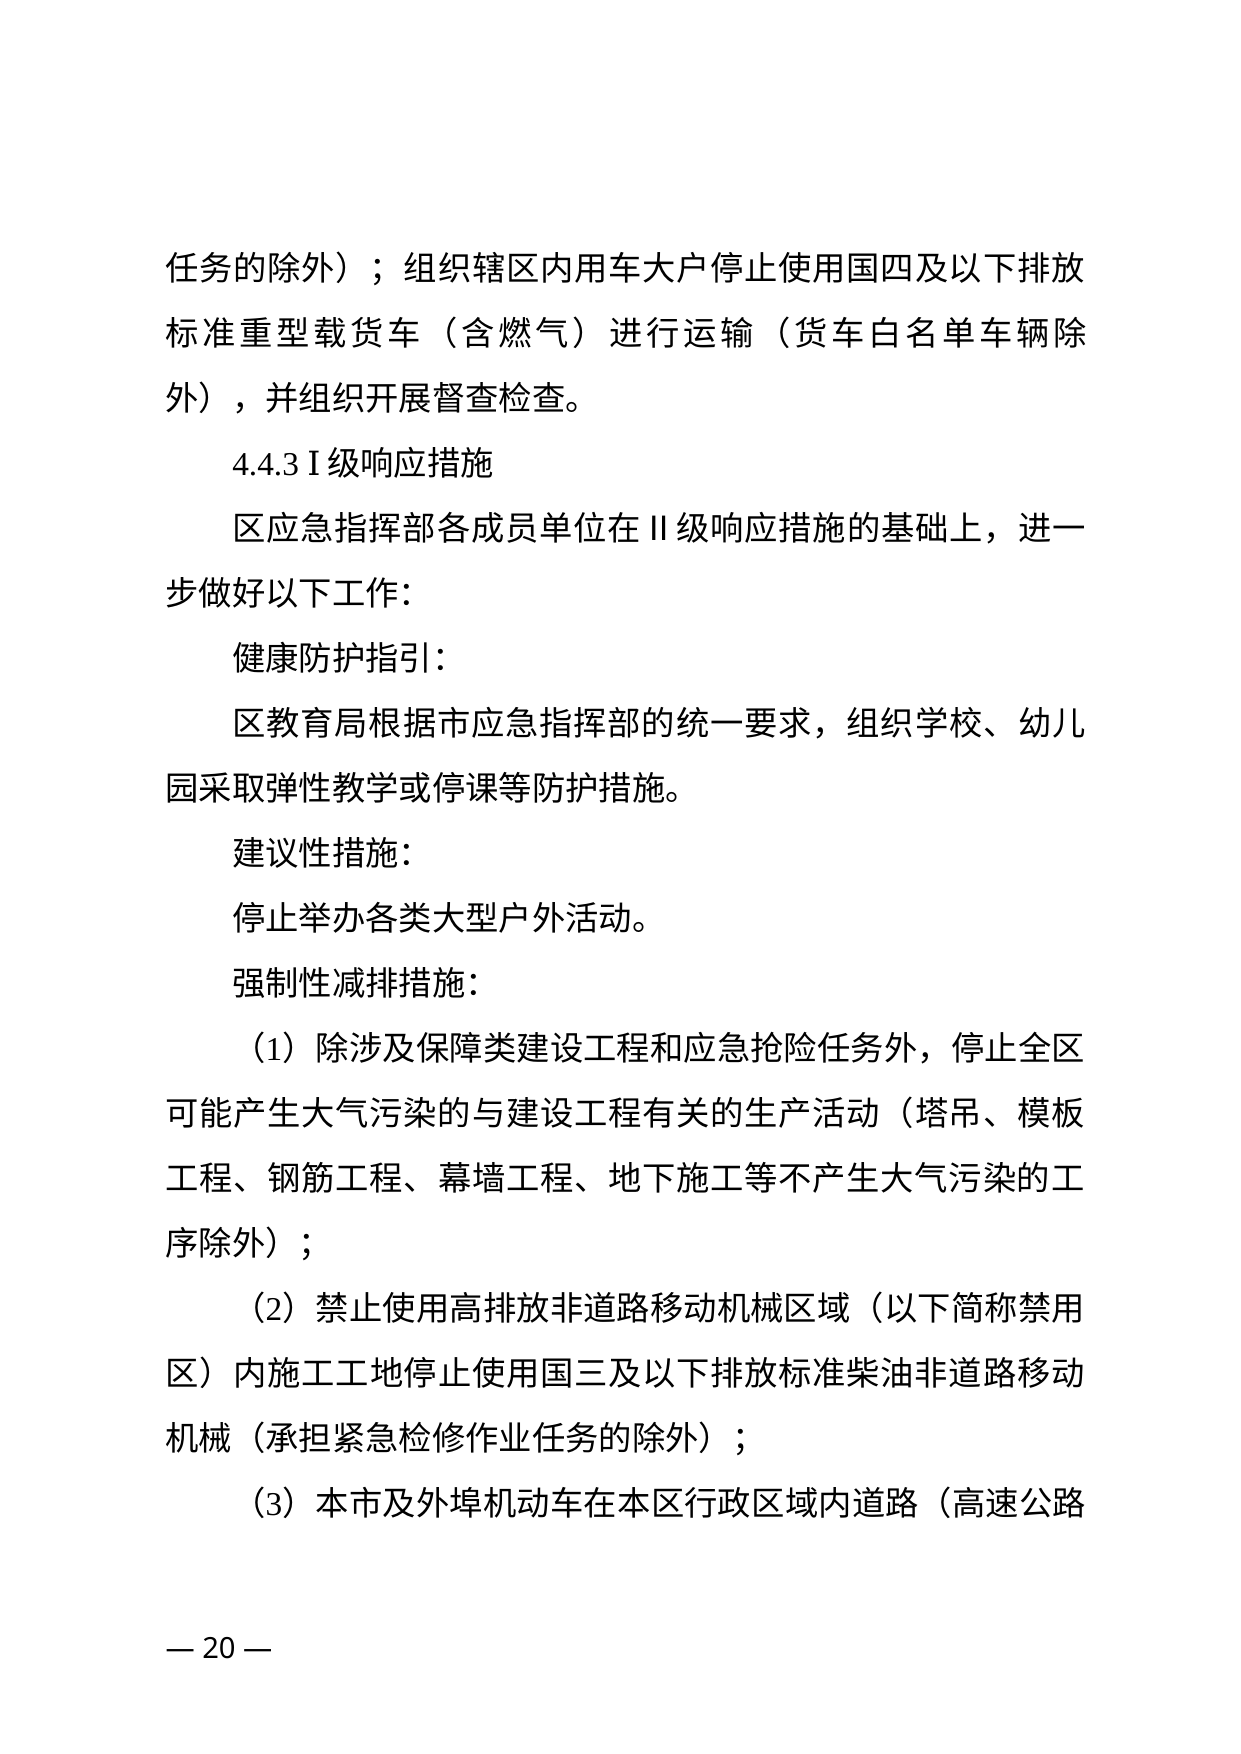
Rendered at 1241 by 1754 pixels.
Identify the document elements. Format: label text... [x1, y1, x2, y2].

text 区应急指挥部各成员单位在Ⅱ级响应措施的基础上，进一步做好以下工作： [165, 493, 1087, 623]
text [165, 233, 1087, 428]
text 建议性措施： [165, 818, 1087, 883]
text （1）除涉及保障类建设工程和应急抢险任务外，停止全区可能产生大气污染的与建设工程有关的生产活动（塔吊、模板工程、钢筋工程、幕墙工程、地下施工等不产生大气污染的工序除外）； [165, 1013, 1087, 1273]
text 区教育局根据市应急指挥部的统一要求，组织学校、幼儿园采取弹性教学或停课等防护措施。 [165, 688, 1087, 818]
text 4.4.3 Ⅰ级响应措施 [165, 428, 1087, 493]
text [165, 1468, 1087, 1533]
text （2）禁止使用高排放非道路移动机械区域（以下简称禁用区）内施工工地停止使用国三及以下排放标准柴油非道路移动机械（承担紧急检修作业任务的除外）； [165, 1273, 1087, 1468]
text 强制性减排措施： [165, 948, 1087, 1013]
text 停止举办各类大型户外活动。 [165, 883, 1087, 948]
text 健康防护指引： [165, 623, 1087, 688]
